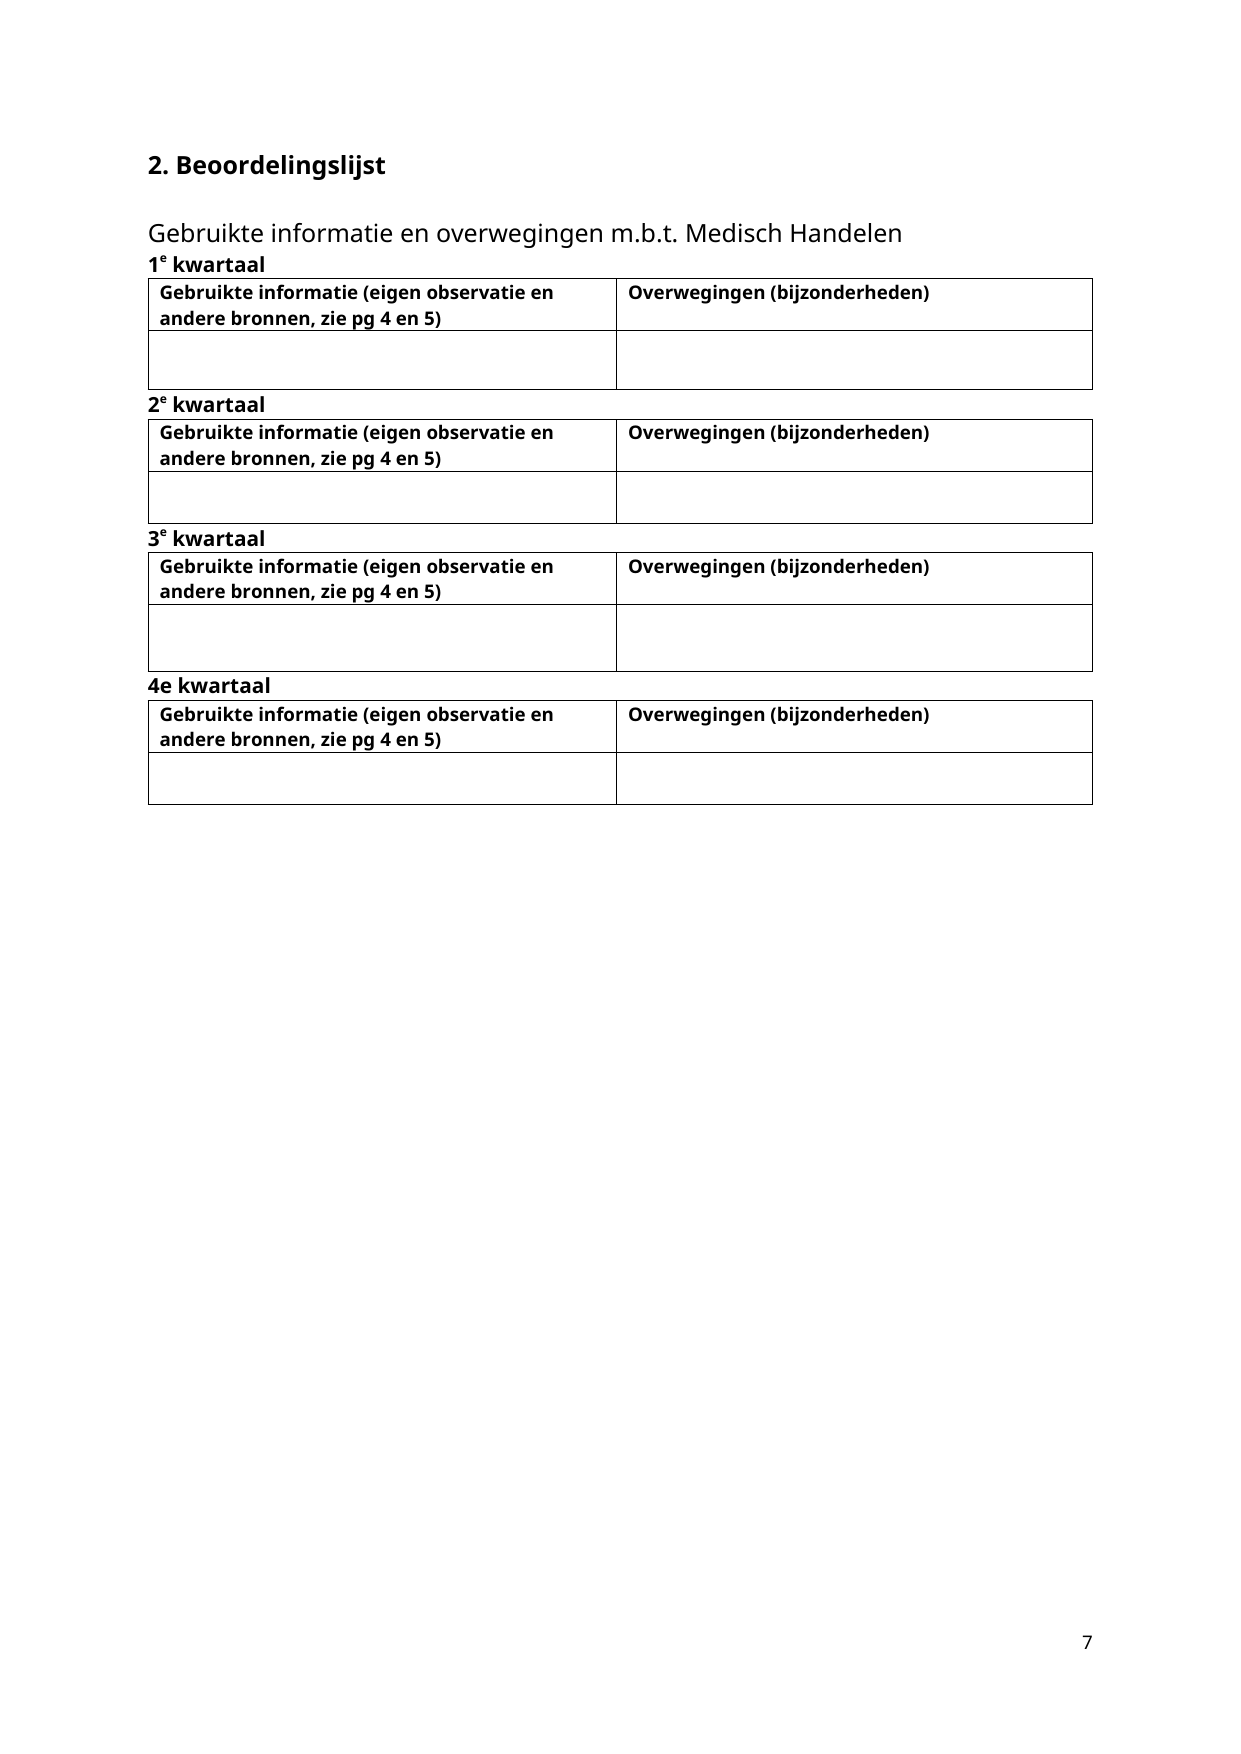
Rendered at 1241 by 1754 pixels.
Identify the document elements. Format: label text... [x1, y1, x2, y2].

table_cell [617, 472, 1092, 523]
table_cell [149, 472, 616, 523]
table_cell [149, 331, 616, 389]
text 1e kwartaal [148, 250, 1093, 278]
table_header Overwegingen (bijzonderheden) [617, 553, 1092, 604]
table_header Overwegingen (bijzonderheden) [617, 279, 1092, 330]
table_cell [149, 753, 616, 804]
table_cell [617, 753, 1092, 804]
table_header Gebruikte informatie (eigen observatie en andere bronnen, zie pg 4 en 5) [149, 701, 616, 752]
text Gebruikte informatie en overwegingen m.b.t. Medisch Handelen [148, 216, 1093, 250]
table_header Overwegingen (bijzonderheden) [617, 420, 1092, 471]
text 2. Beoordelingslijst [148, 148, 1093, 182]
table_cell [149, 605, 616, 671]
text 2e kwartaal [148, 390, 1093, 419]
table_header Gebruikte informatie (eigen observatie en andere bronnen, zie pg 4 en 5) [149, 279, 616, 330]
text 4e kwartaal [148, 672, 1093, 700]
table_header Overwegingen (bijzonderheden) [617, 701, 1092, 752]
table_header Gebruikte informatie (eigen observatie en andere bronnen, zie pg 4 en 5) [149, 553, 616, 604]
table_header Gebruikte informatie (eigen observatie en andere bronnen, zie pg 4 en 5) [149, 420, 616, 471]
table_cell [617, 605, 1092, 671]
text 3e kwartaal [148, 524, 1093, 552]
table_cell [617, 331, 1092, 389]
